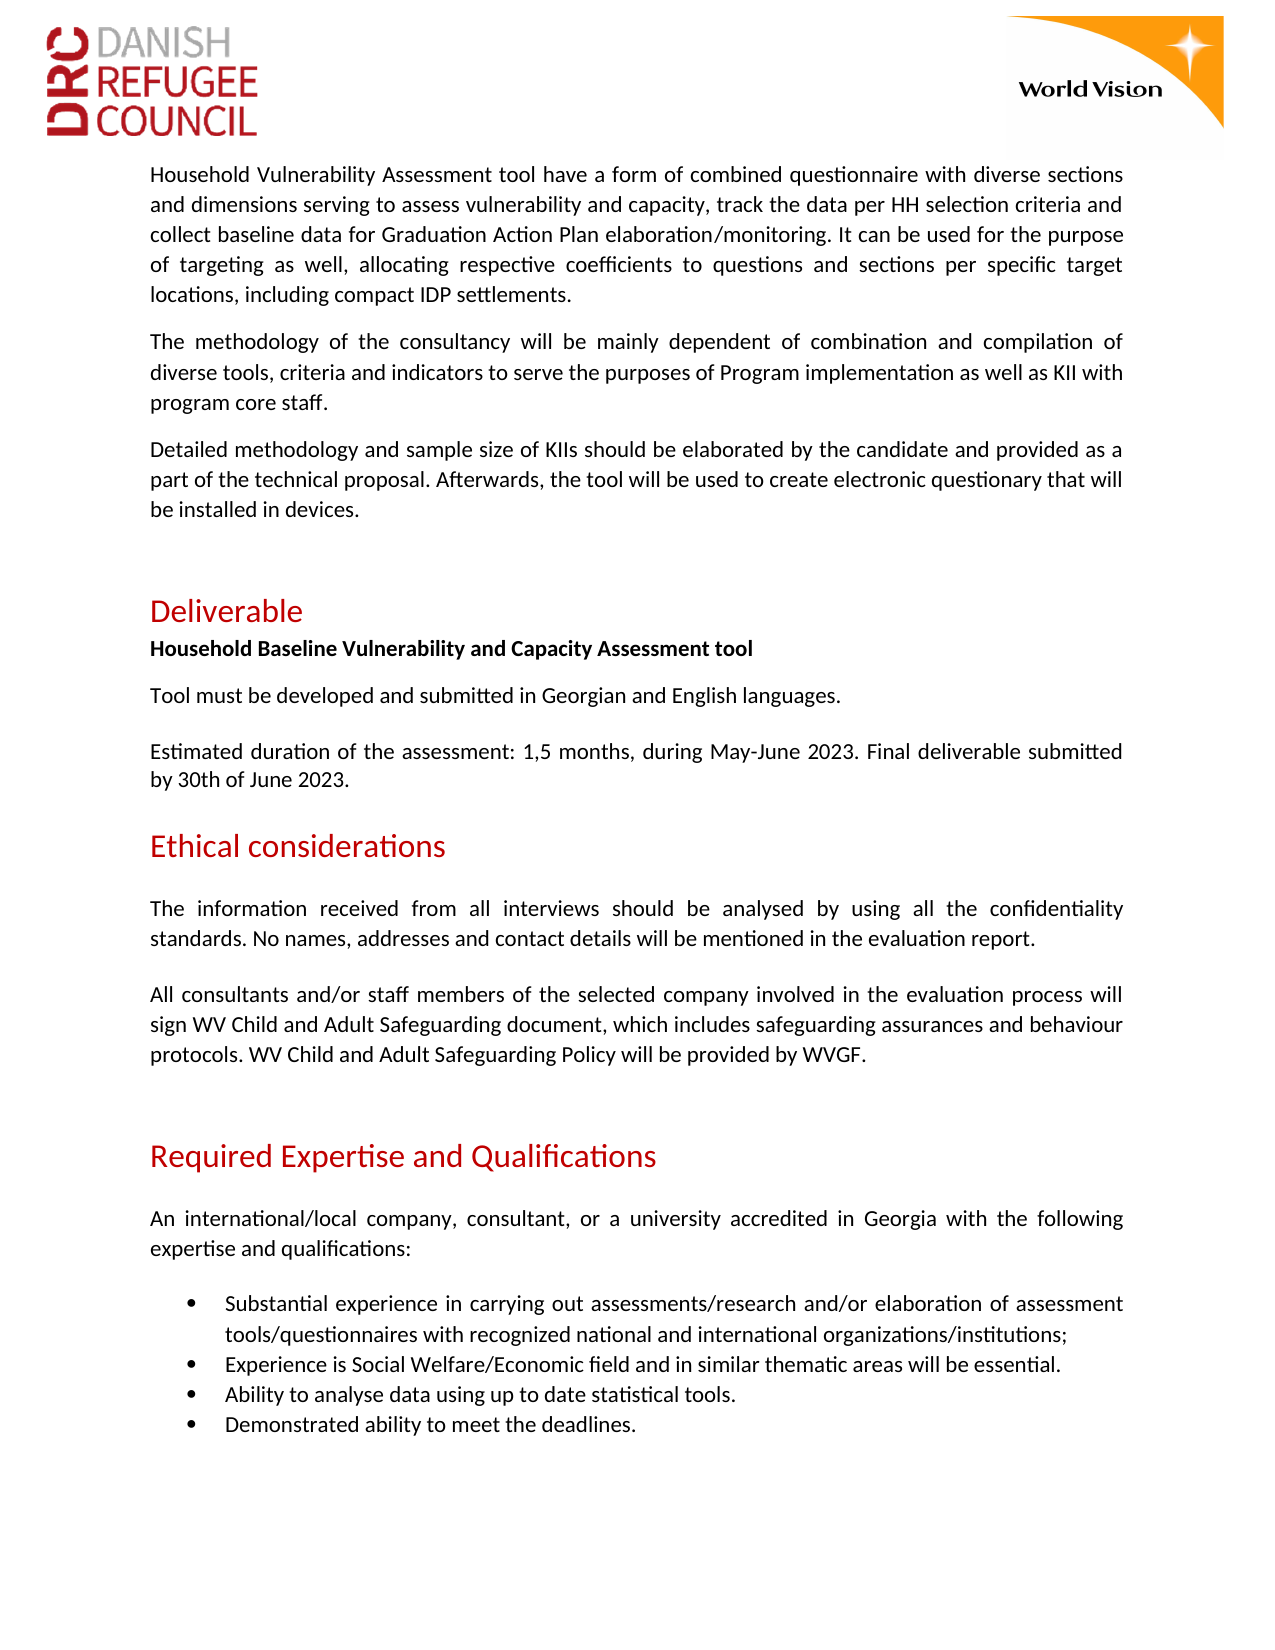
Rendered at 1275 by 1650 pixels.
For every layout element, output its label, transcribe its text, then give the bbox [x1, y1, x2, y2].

list Substantial experience in carrying out assessments/research and/or elaboration of assessment tools/questionnaires with recognized national and international organizations/institutions; [187, 1289, 1125, 1348]
text All consultants and/or staff members of the selected company involved in the evaluation process will sign WV Child and Adult Safeguarding document, which includes safeguarding assurances and behaviour protocols. WV Child and Adult Safeguarding Policy will be provided by WVGF. [150, 980, 1125, 1068]
text Tool must be developed and submitted in Georgian and English languages. [150, 681, 1125, 709]
list Experience is Social Welfare/Economic field and in similar thematic areas will be essential. [187, 1350, 1125, 1378]
list Demonstrated ability to meet the deadlines. [187, 1410, 1125, 1438]
text The information received from all interviews should be analysed by using all the confidentiality standards. No names, addresses and contact details will be mentioned in the evaluation report. [150, 894, 1125, 952]
text Estimated duration of the assessment: 1,5 months, during May-June 2023. Final deliverable submitted by 30th of June 2023. [150, 737, 1125, 793]
text Household Vulnerability Assessment tool have a form of combined questionnaire with diverse sections and dimensions serving to assess vulnerability and capacity, track the data per HH selection criteria and collect baseline data for Graduation Action Plan elaboration/monitoring. It can be used for the purpose of targeting as well, allocating respective coefficients to questions and sections per specific target locations, including compact IDP settlements. [150, 160, 1125, 309]
subtitle Required Expertise and Qualifications [150, 1135, 1125, 1176]
text Detailed methodology and sample size of KIIs should be elaborated by the candidate and provided as a part of the technical proposal. Afterwards, the tool will be used to create electronic questionary that will be installed in devices. [150, 435, 1125, 523]
list Ability to analyse data using up to date statistical tools. [187, 1380, 1125, 1408]
text The methodology of the consultancy will be mainly dependent of combination and compilation of diverse tools, criteria and indicators to serve the purposes of Program implementation as well as KII with program core staff. [150, 327, 1125, 416]
picture [46, 26, 258, 136]
subtitle Ethical considerations [150, 825, 1125, 866]
subtitle Deliverable [150, 590, 1125, 631]
text An international/local company, consultant, or a university accredited in Georgia with the following expertise and qualifications: [150, 1204, 1125, 1262]
picture [1006, 16, 1224, 160]
text Household Baseline Vulnerability and Capacity Assessment tool [150, 634, 1125, 662]
